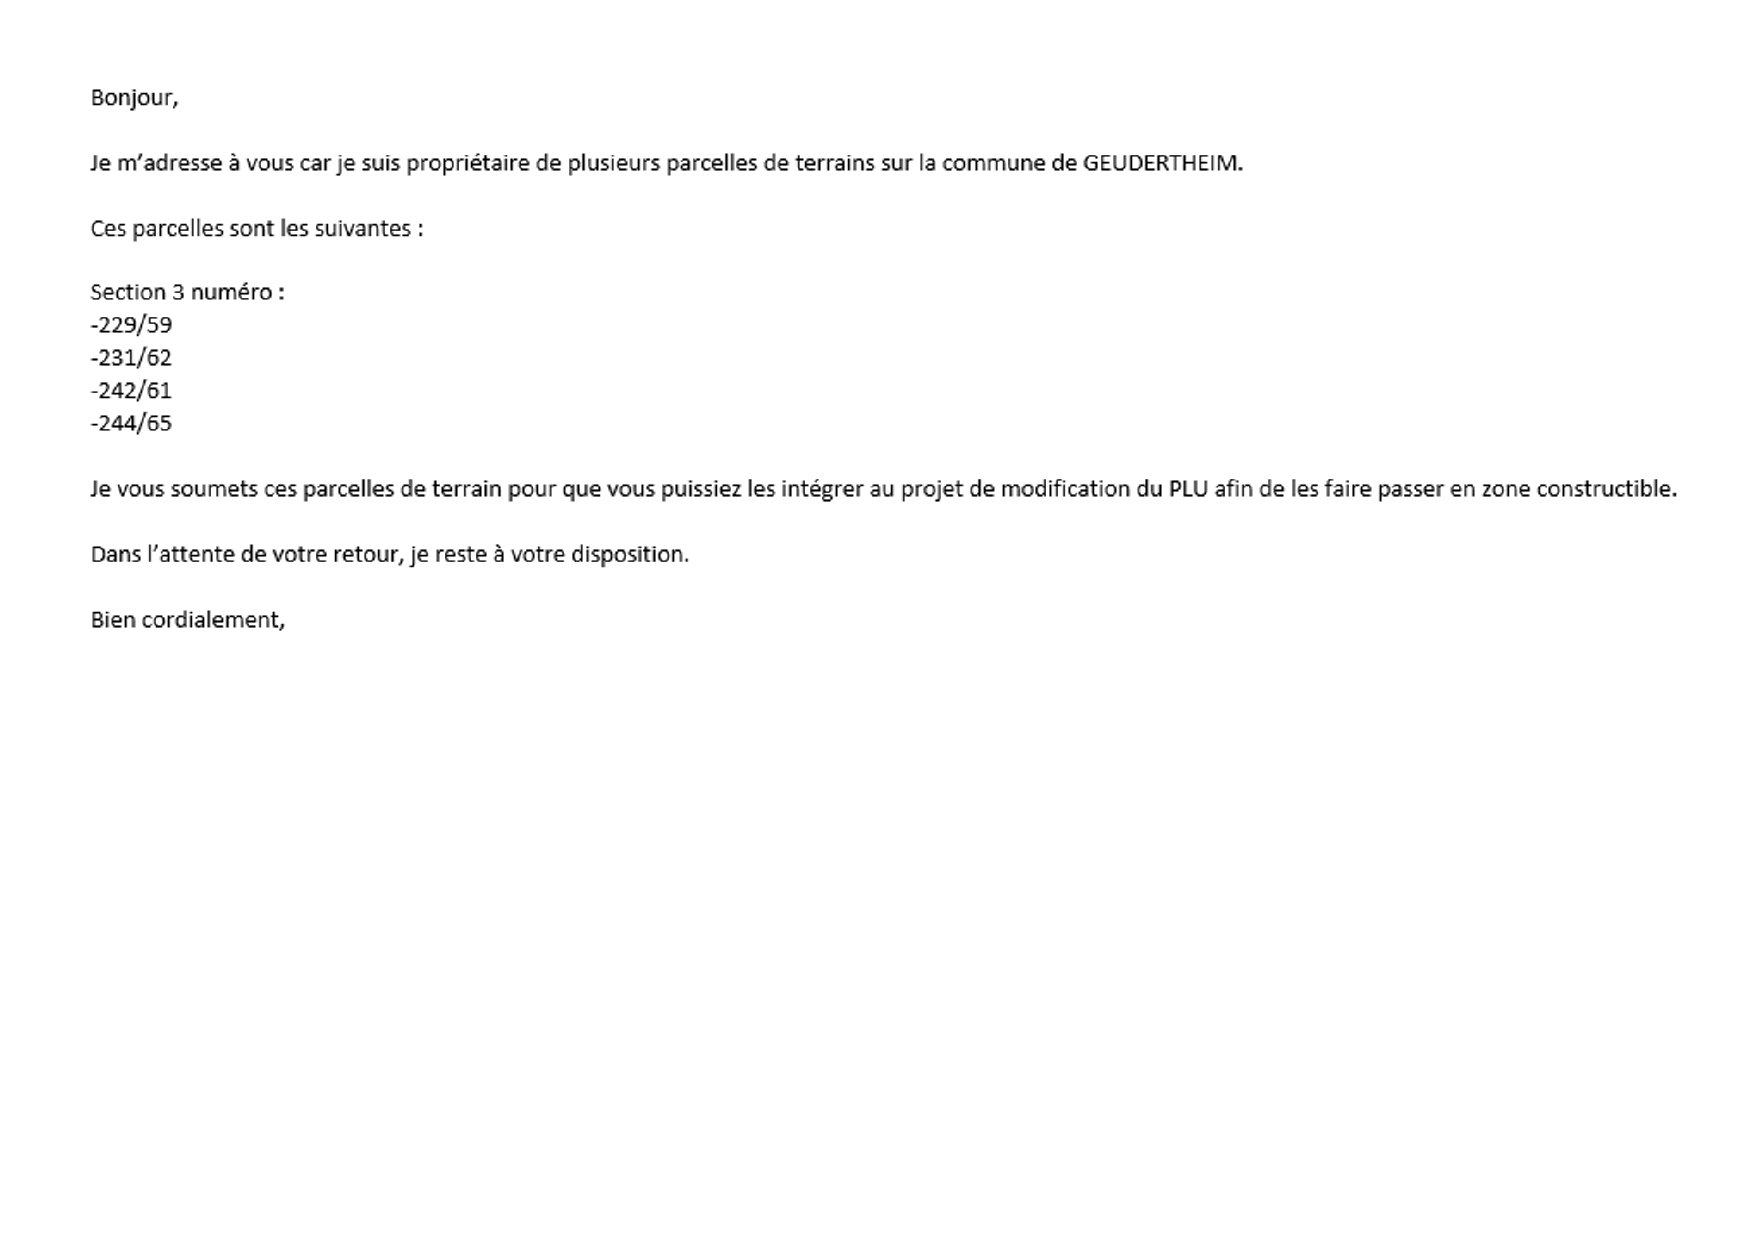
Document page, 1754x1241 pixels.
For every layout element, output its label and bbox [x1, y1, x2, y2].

picture [75, 75, 1707, 636]
